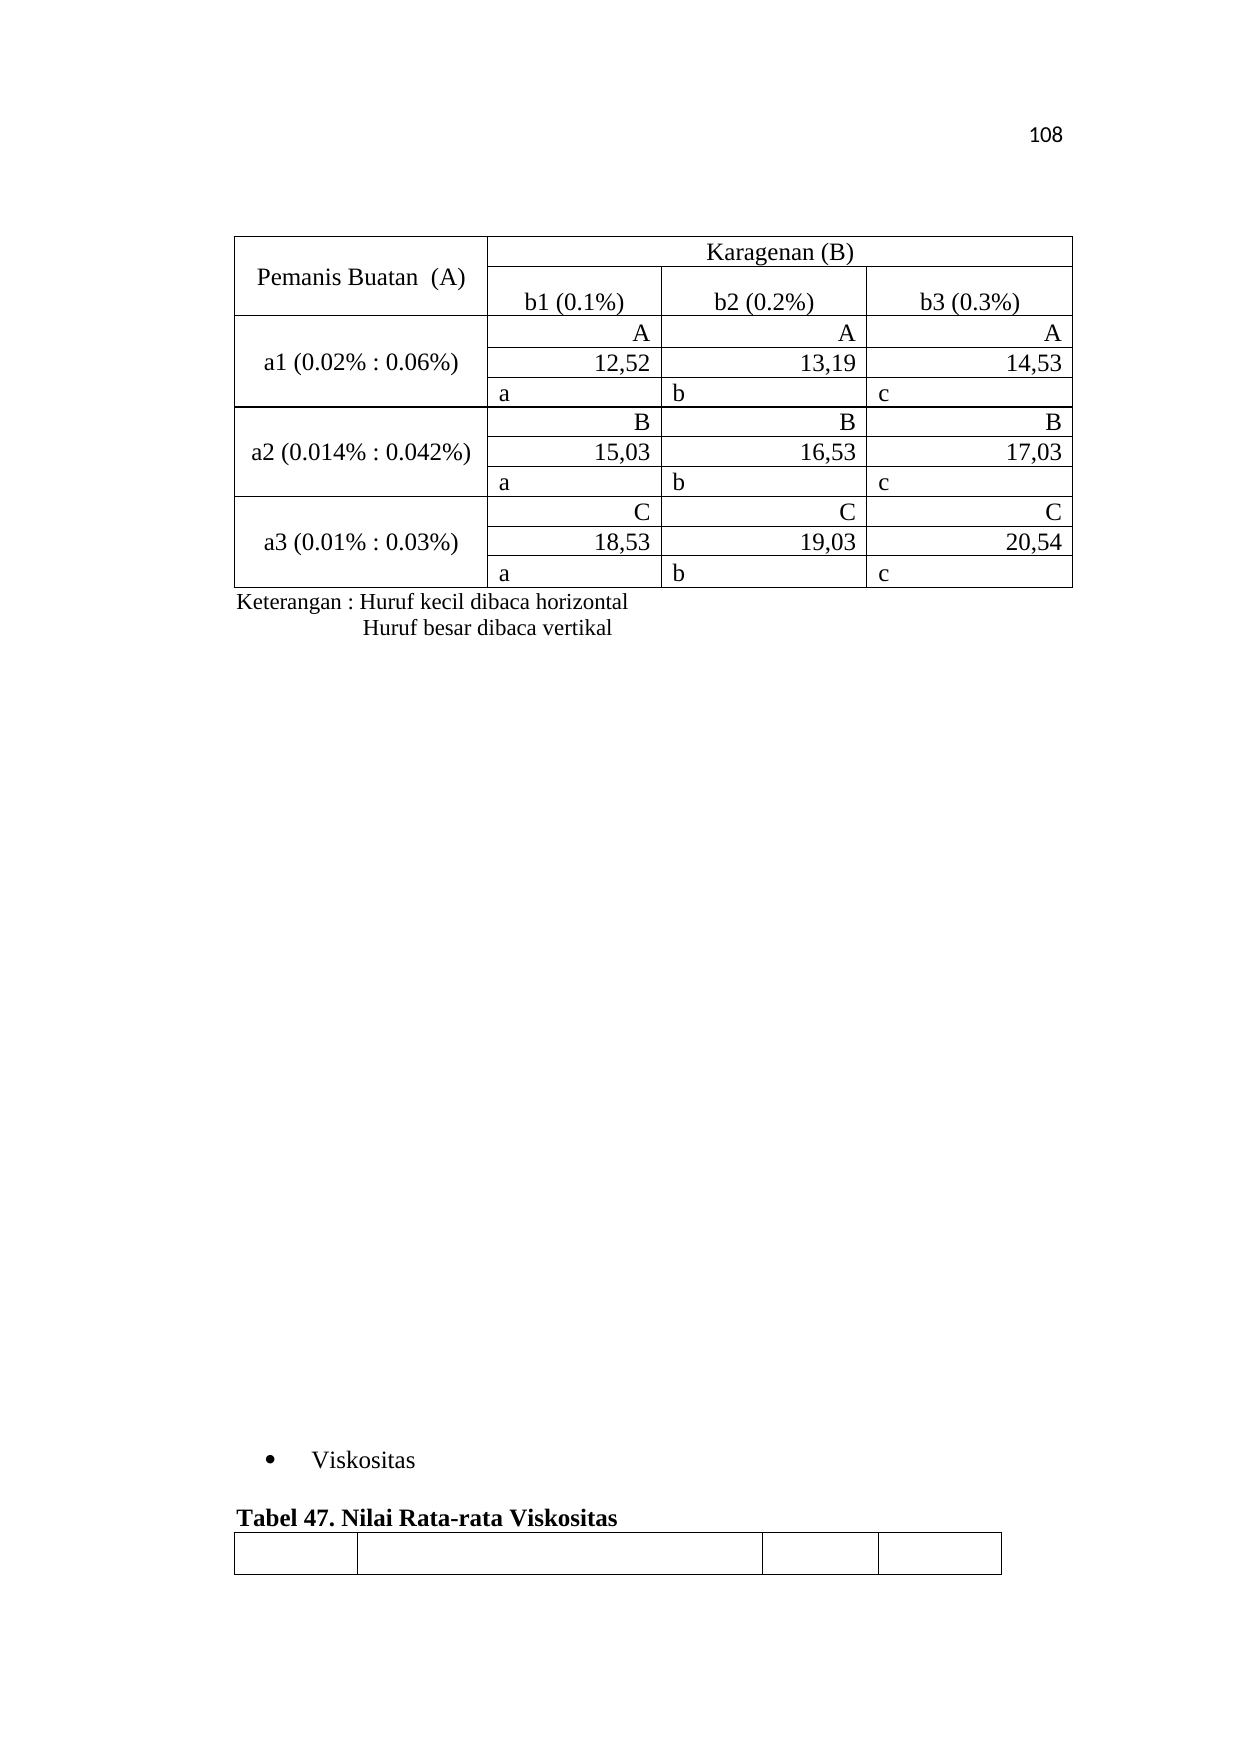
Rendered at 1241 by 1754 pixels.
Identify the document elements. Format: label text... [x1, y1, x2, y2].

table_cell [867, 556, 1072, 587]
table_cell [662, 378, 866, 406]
list Viskositas [266, 1445, 1063, 1474]
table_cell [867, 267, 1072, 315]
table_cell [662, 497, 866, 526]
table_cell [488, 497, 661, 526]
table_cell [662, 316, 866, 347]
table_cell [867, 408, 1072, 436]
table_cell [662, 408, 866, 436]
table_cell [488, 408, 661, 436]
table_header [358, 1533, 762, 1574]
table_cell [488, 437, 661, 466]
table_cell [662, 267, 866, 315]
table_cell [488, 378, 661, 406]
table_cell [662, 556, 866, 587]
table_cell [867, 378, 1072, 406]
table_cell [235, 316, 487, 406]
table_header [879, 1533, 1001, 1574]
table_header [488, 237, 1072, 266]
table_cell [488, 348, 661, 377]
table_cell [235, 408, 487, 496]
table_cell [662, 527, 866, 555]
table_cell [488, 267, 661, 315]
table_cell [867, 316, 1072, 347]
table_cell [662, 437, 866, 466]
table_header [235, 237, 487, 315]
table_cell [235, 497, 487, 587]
text Tabel 47. Nilai Rata-rata Viskositas [236, 1503, 1063, 1532]
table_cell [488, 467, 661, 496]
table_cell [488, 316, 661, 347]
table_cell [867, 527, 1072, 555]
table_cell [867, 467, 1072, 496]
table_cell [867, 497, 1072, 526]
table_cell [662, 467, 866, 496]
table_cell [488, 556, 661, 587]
text Keterangan : Huruf kecil dibaca horizontal [236, 588, 1063, 614]
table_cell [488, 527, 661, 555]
text Huruf besar dibaca vertikal [236, 614, 1063, 640]
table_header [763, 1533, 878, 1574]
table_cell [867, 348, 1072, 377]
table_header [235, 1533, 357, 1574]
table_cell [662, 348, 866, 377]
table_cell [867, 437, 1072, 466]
